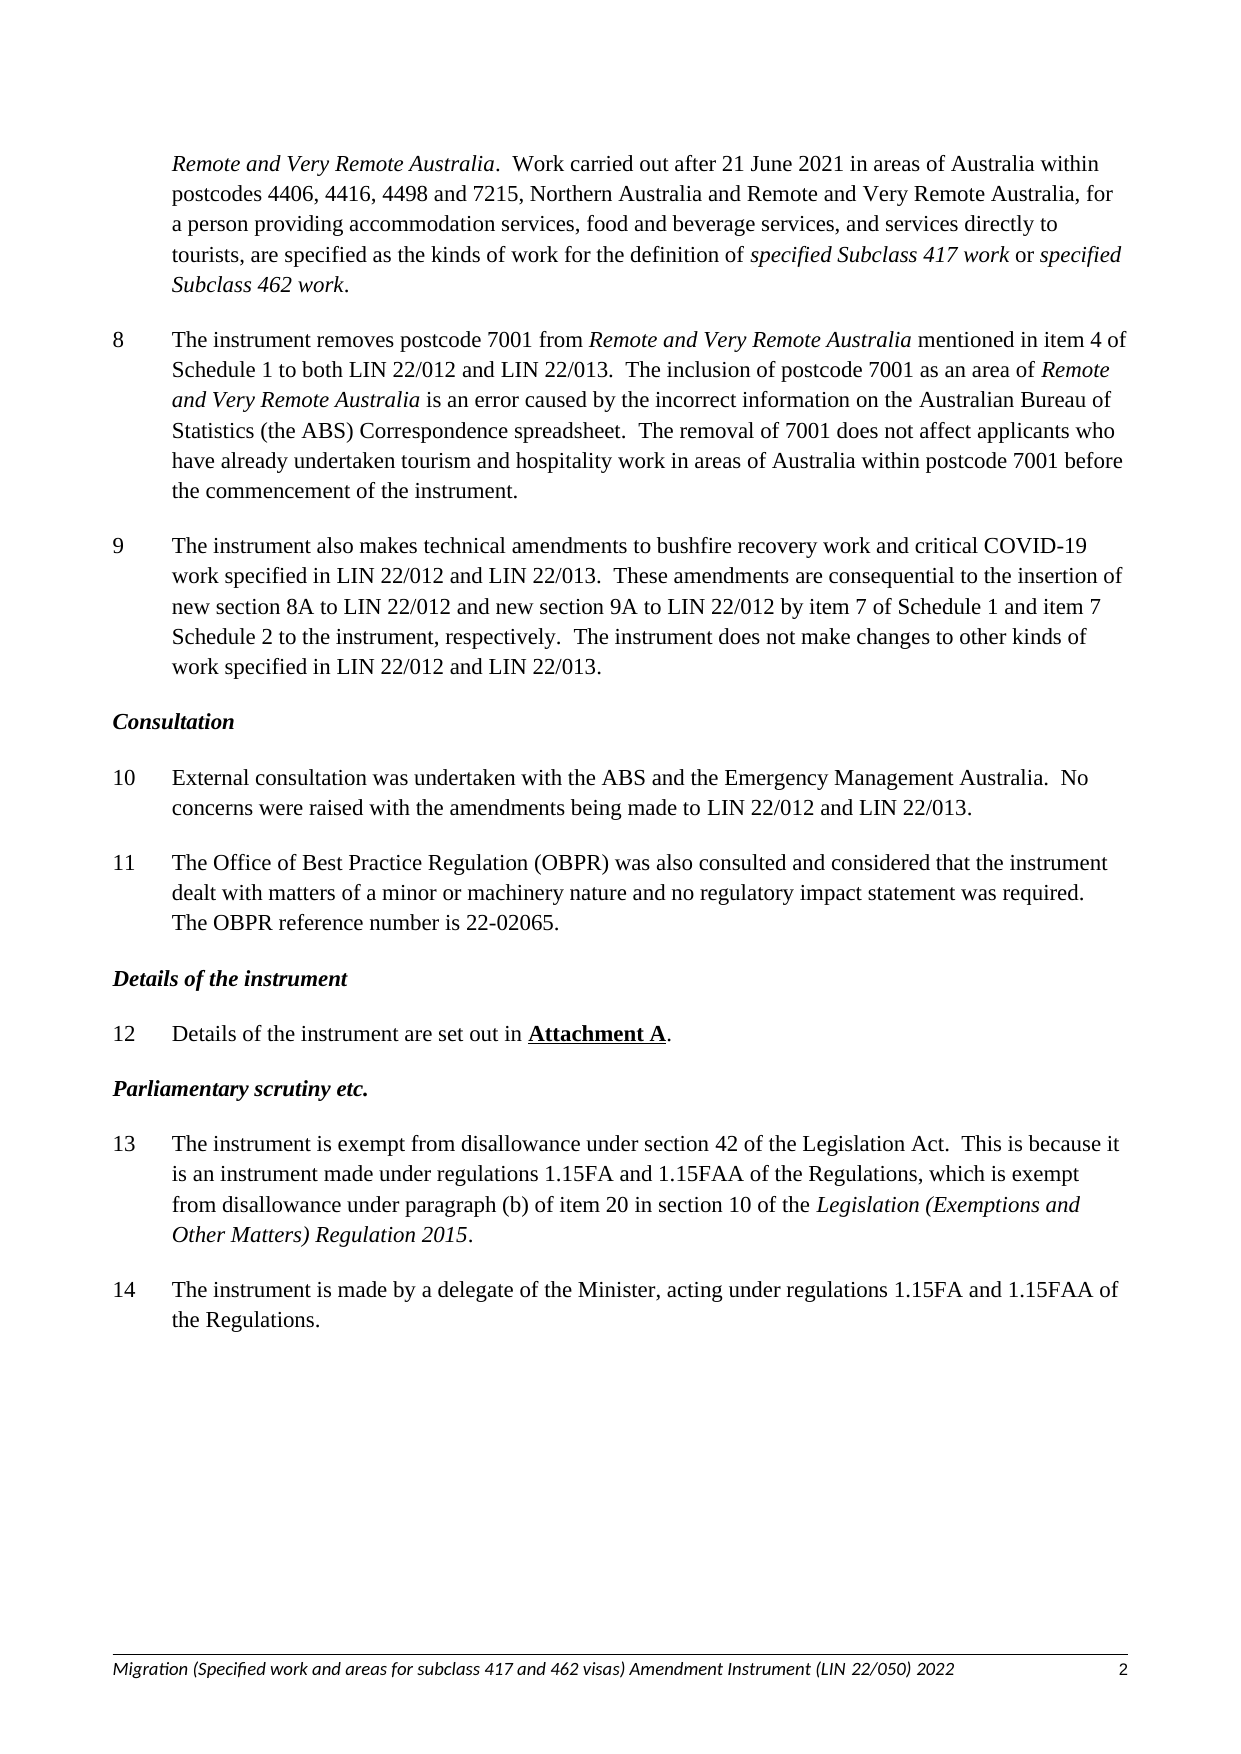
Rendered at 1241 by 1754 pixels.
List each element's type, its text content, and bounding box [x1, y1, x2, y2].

text The instrument is made by a delegate of the Minister, acting under regulations 1.15FA and 1.15FAA of the Regulations. [112, 1276, 1128, 1333]
text The Office of Best Practice Regulation (OBPR) was also consulted and considered that the instrument dealt with matters of a minor or machinery nature and no regulatory impact statement was required. The OBPR reference number is 22-02065. [112, 849, 1128, 936]
subtitle Parliamentary scrutiny etc. [112, 1075, 1128, 1101]
subtitle Details of the instrument [112, 964, 1128, 991]
text The instrument removes postcode 7001 from Remote and Very Remote Australia mentioned in item 4 of Schedule 1 to both LIN 22/012 and LIN 22/013. The inclusion of postcode 7001 as an area of Remote and Very Remote Australia is an error caused by the incorrect information on the Australian Bureau of Statistics (the ABS) Correspondence spreadsheet. The removal of 7001 does not affect applicants who have already undertaken tourism and hospitality work in areas of Australia within postcode 7001 before the commencement of the instrument. [112, 326, 1128, 503]
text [112, 150, 1128, 297]
text The instrument is exempt from disallowance under section 42 of the Legislation Act. This is because it is an instrument made under regulations 1.15FA and 1.15FAA of the Regulations, which is exempt from disallowance under paragraph (b) of item 20 in section 10 of the Legislation (Exemptions and Other Matters) Regulation 2015. [112, 1130, 1128, 1247]
text Details of the instrument are set out in Attachment A. [112, 1020, 1128, 1046]
text External consultation was undertaken with the ABS and the Emergency Management Australia. No concerns were raised with the amendments being made to LIN 22/012 and LIN 22/013. [112, 763, 1128, 820]
text The instrument also makes technical amendments to bushfire recovery work and critical COVID-19 work specified in LIN 22/012 and LIN 22/013. These amendments are consequential to the insertion of new section 8A to LIN 22/012 and new section 9A to LIN 22/012 by item 7 of Schedule 1 and item 7 Schedule 2 to the instrument, respectively. The instrument does not make changes to other kinds of work specified in LIN 22/012 and LIN 22/013. [112, 532, 1128, 679]
subtitle Consultation [112, 708, 1128, 735]
